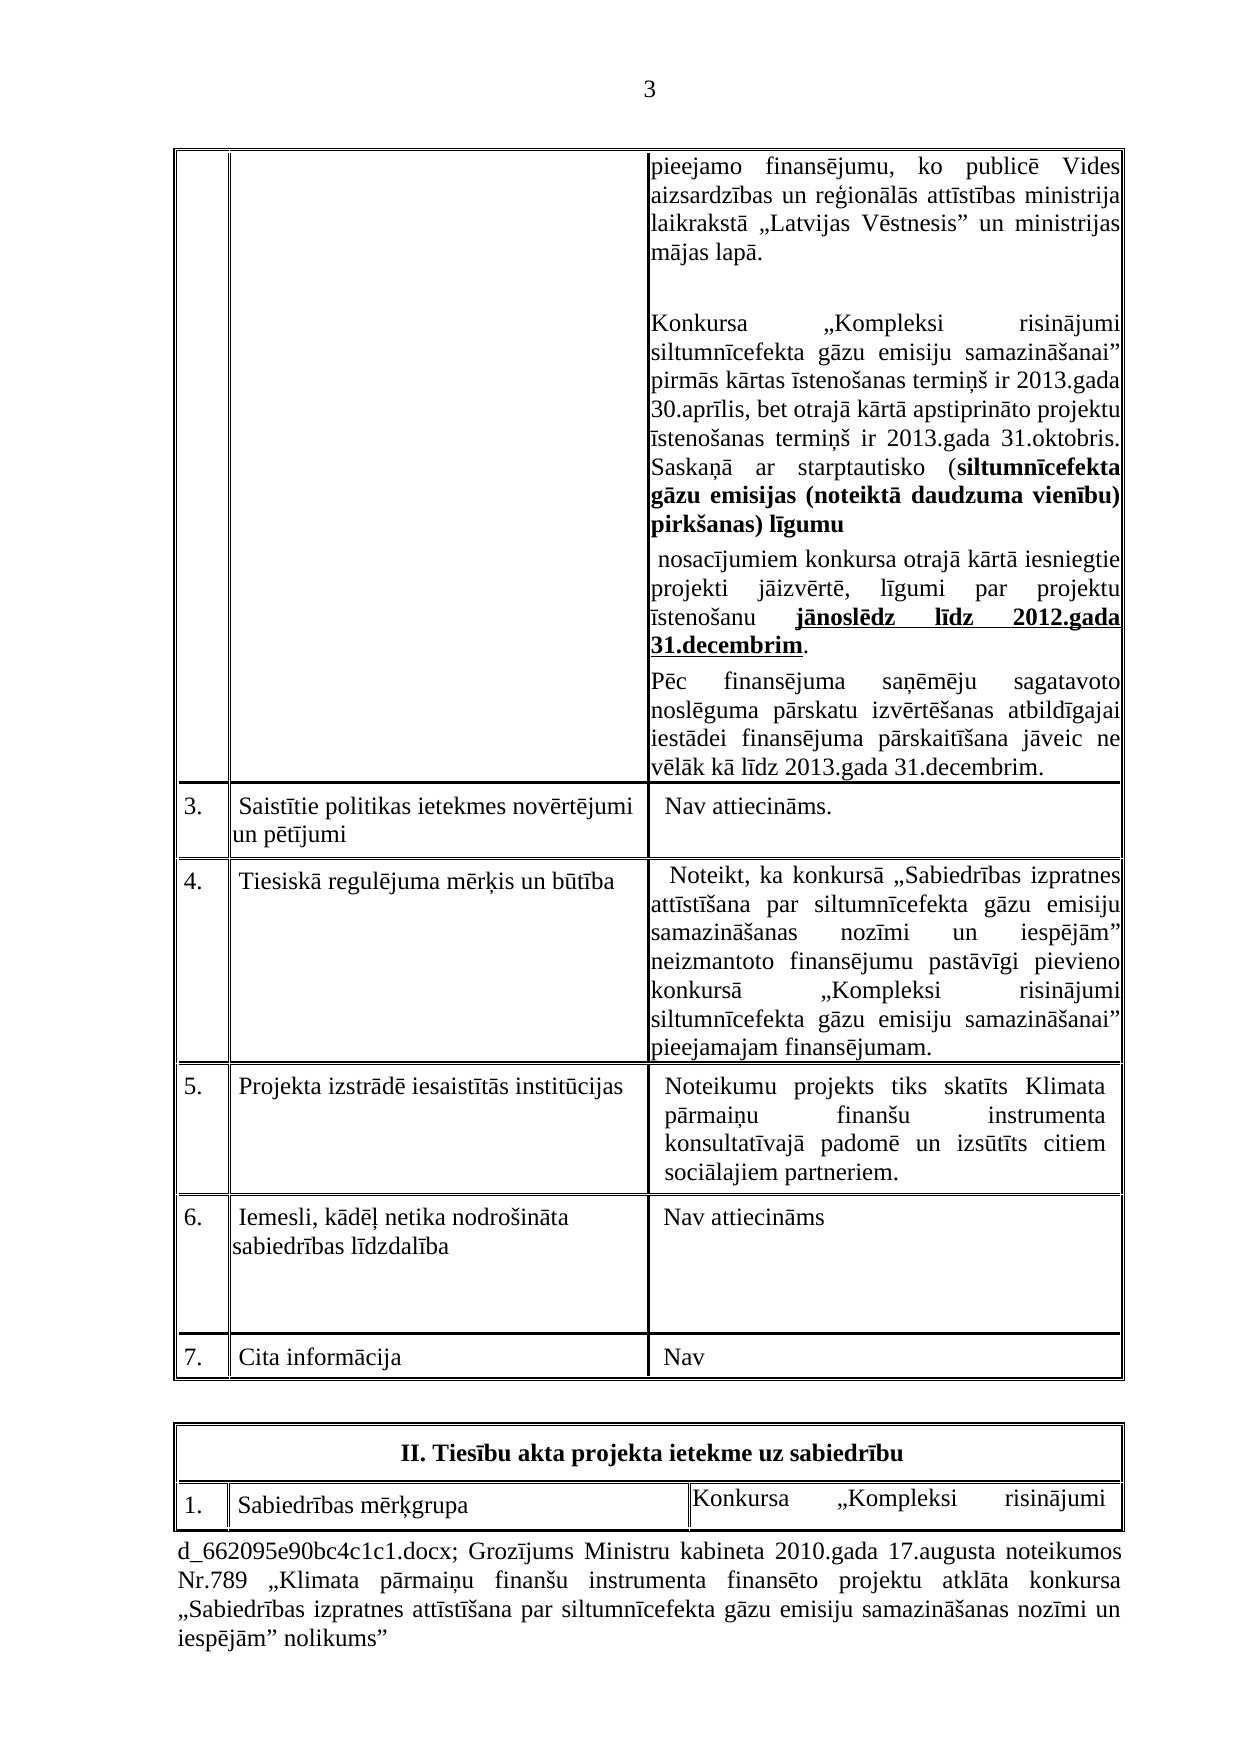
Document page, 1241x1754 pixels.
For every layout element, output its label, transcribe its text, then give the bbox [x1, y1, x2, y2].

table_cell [230, 151, 648, 781]
table_cell Nav [648, 1332, 1121, 1377]
table_cell Noteikumu projekts tiks skatīts Klimata pārmaiņu finanšu instrumenta konsultatīvajā padomē un izsūtīts citiem sociālajiem partneriem. [650, 1061, 1122, 1192]
table_cell 2. [177, 151, 230, 781]
table_cell Noteikt, ka konkursā „Sabiedrības izpratnes attīstīšana par siltumnīcefekta gāzu emisiju samazināšanas nozīmi un iespējām” neizmantoto finansējumu pastāvīgi pievieno konkursā „Kompleksi risinājumi siltumnīcefekta gāzu emisiju samazināšanai” pieejamajam finansējumam. [648, 857, 1123, 1061]
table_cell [648, 151, 1121, 781]
table_cell 7. [177, 1332, 230, 1377]
table_cell 5. [177, 1061, 228, 1192]
table_cell 6. [177, 1193, 228, 1332]
table_cell Iemesli, kādēļ netika nodrošināta sabiedrības līdzdalība [231, 1196, 647, 1332]
table_cell 3. [177, 781, 228, 857]
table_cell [229, 1484, 690, 1529]
table_cell Cita informācija [230, 1335, 648, 1377]
table_cell Tiesiskā regulējuma mērķis un būtība [231, 860, 647, 1061]
table_cell 1. [177, 1480, 229, 1529]
table_cell 4. [175, 857, 230, 1061]
table_cell Projekta izstrādē iesaistītās institūcijas [231, 1065, 647, 1192]
table_cell Saistītie politikas ietekmes novērtējumi un pētījumi [231, 784, 647, 857]
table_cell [690, 1480, 1122, 1529]
table_cell Nav attiecināms. [650, 781, 1121, 857]
table_cell Nav attiecināms [650, 1193, 1122, 1332]
table_header II. Tiesību akta projekta ietekme uz sabiedrību [177, 1426, 1121, 1480]
